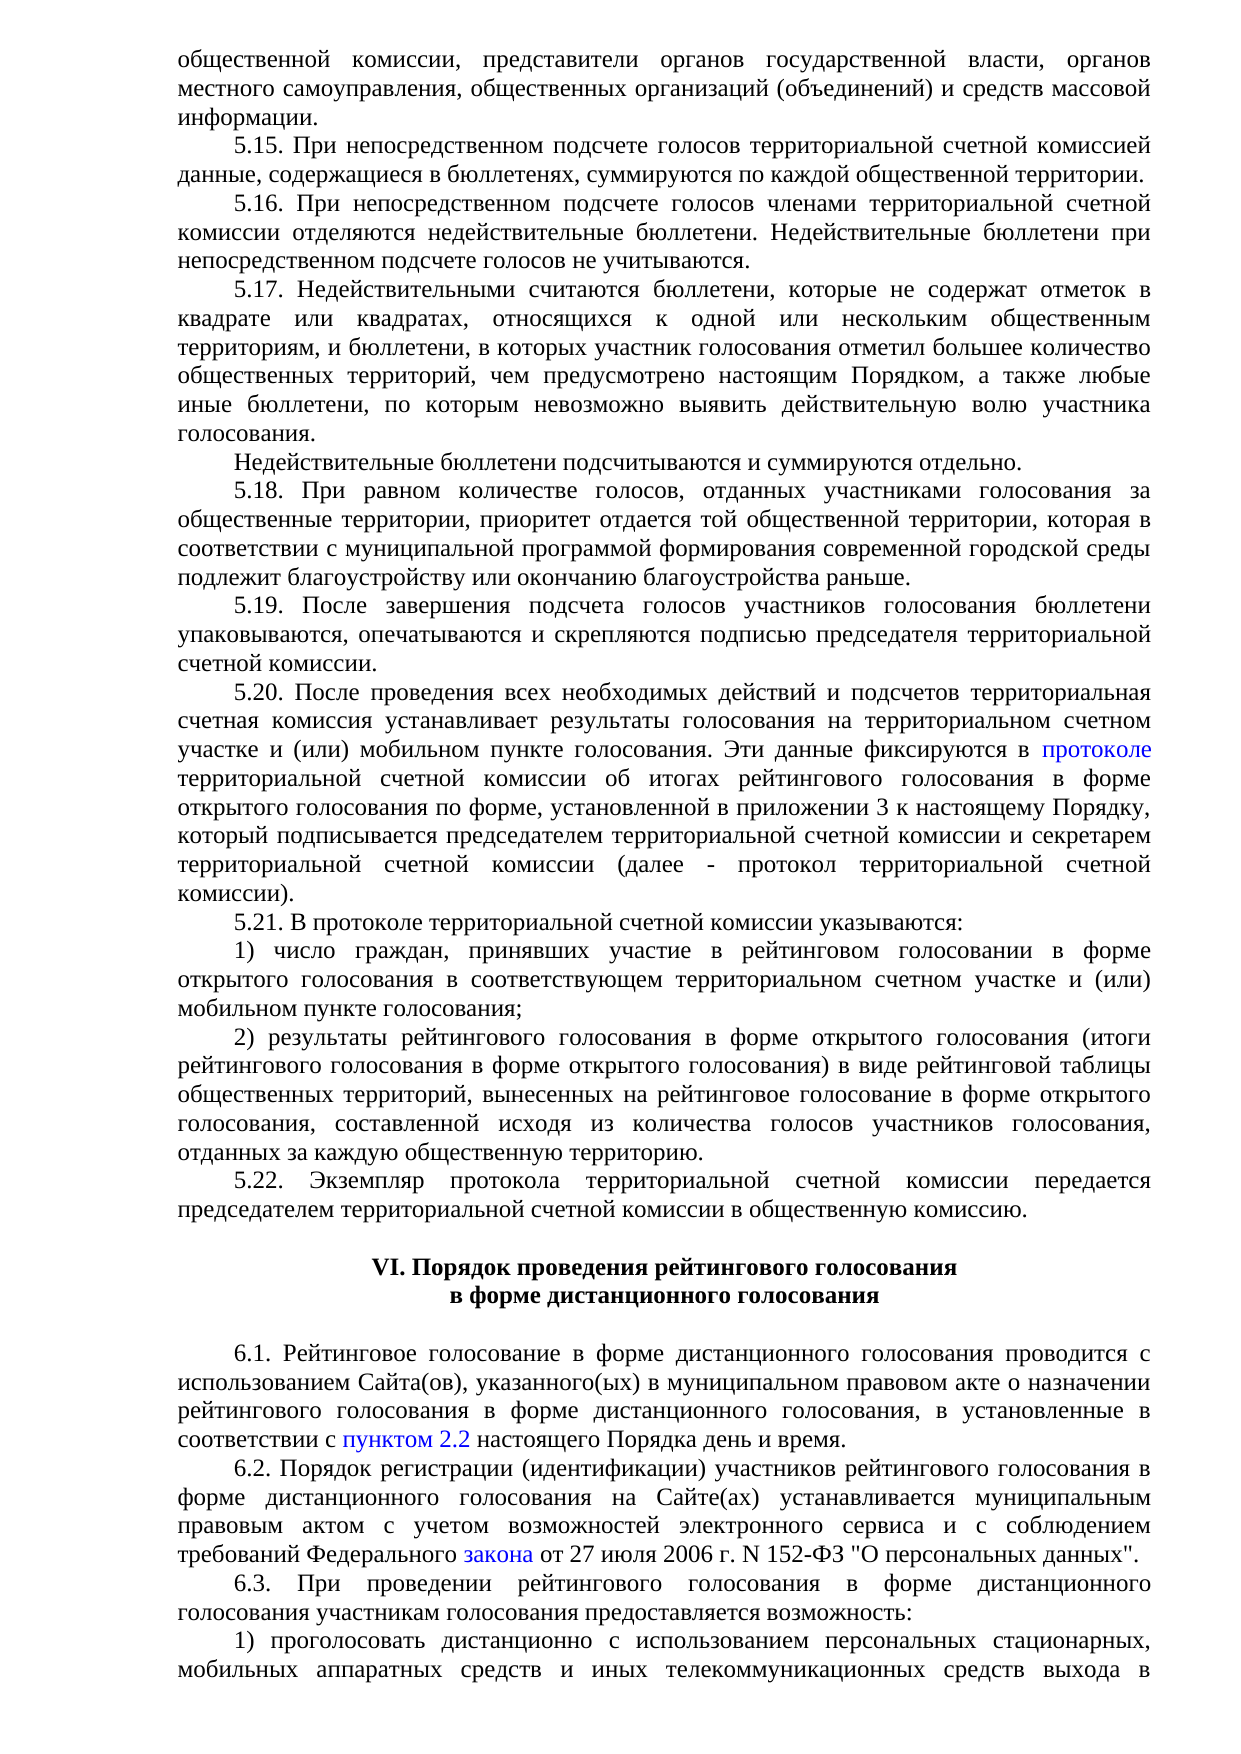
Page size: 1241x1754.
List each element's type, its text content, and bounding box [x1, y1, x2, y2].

title в форме дистанционного голосования [177, 1281, 1152, 1309]
text 5.19. После завершения подсчета голосов участников голосования бюллетени упаковываются, опечатываются и скрепляются подписью председателя территориальной счетной комиссии. [177, 591, 1152, 677]
text 5.18. При равном количестве голосов, отданных участниками голосования за общественные территории, приоритет отдается той общественной территории, которая в соответствии с муниципальной программой формирования современной городской среды подлежит благоустройству или окончанию благоустройства раньше. [177, 476, 1152, 591]
text 5.20. После проведения всех необходимых действий и подсчетов территориальная счетная комиссия устанавливает результаты голосования на территориальном счетном участке и (или) мобильном пункте голосования. Эти данные фиксируются в протоколе территориальной счетной комиссии об итогах рейтингового голосования в форме открытого голосования по форме, установленной в приложении 3 к настоящему Порядку, который подписывается председателем территориальной счетной комиссии и секретарем территориальной счетной комиссии (далее - протокол территориальной счетной комиссии). [177, 677, 1152, 907]
text 6.2. Порядок регистрации (идентификации) участников рейтингового голосования в форме дистанционного голосования на Сайте(ах) устанавливается муниципальным правовым актом с учетом возможностей электронного сервиса и с соблюдением требований Федерального закона от 27 июля 2006 г. N 152-ФЗ "О персональных данных". [177, 1453, 1152, 1568]
text Недействительные бюллетени подсчитываются и суммируются отдельно. [177, 447, 1152, 476]
text 2) результаты рейтингового голосования в форме открытого голосования (итоги рейтингового голосования в форме открытого голосования) в виде рейтинговой таблицы общественных территорий, вынесенных на рейтинговое голосование в форме открытого голосования, составленной исходя из количества голосов участников голосования, отданных за каждую общественную территорию. [177, 1022, 1152, 1166]
text 6.1. Рейтинговое голосование в форме дистанционного голосования проводится с использованием Сайта(ов), указанного(ых) в муниципальном правовом акте о назначении рейтингового голосования в форме дистанционного голосования, в установленные в соответствии с пунктом 2.2 настоящего Порядка день и время. [177, 1338, 1152, 1453]
text 1) число граждан, принявших участие в рейтинговом голосовании в форме открытого голосования в соответствующем территориальном счетном участке и (или) мобильном пункте голосования; [177, 936, 1152, 1022]
text 5.21. В протоколе территориальной счетной комиссии указываются: [177, 907, 1152, 936]
text 5.15. При непосредственном подсчете голосов территориальной счетной комиссией данные, содержащиеся в бюллетенях, суммируются по каждой общественной территории. [177, 131, 1152, 188]
text 5.22. Экземпляр протокола территориальной счетной комиссии передается председателем территориальной счетной комиссии в общественную комиссию. [177, 1166, 1152, 1223]
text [177, 44, 1152, 131]
text 5.17. Недействительными считаются бюллетени, которые не содержат отметок в квадрате или квадратах, относящихся к одной или нескольким общественным территориям, и бюллетени, в которых участник голосования отметил большее количество общественных территорий, чем предусмотрено настоящим Порядком, а также любые иные бюллетени, по которым невозможно выявить действительную волю участника голосования. [177, 274, 1152, 447]
title VI. Порядок проведения рейтингового голосования [177, 1252, 1152, 1281]
text 5.16. При непосредственном подсчете голосов членами территориальной счетной комиссии отделяются недействительные бюллетени. Недействительные бюллетени при непосредственном подсчете голосов не учитываются. [177, 188, 1152, 274]
text 6.3. При проведении рейтингового голосования в форме дистанционного голосования участникам голосования предоставляется возможность: [177, 1568, 1152, 1626]
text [177, 1626, 1152, 1683]
